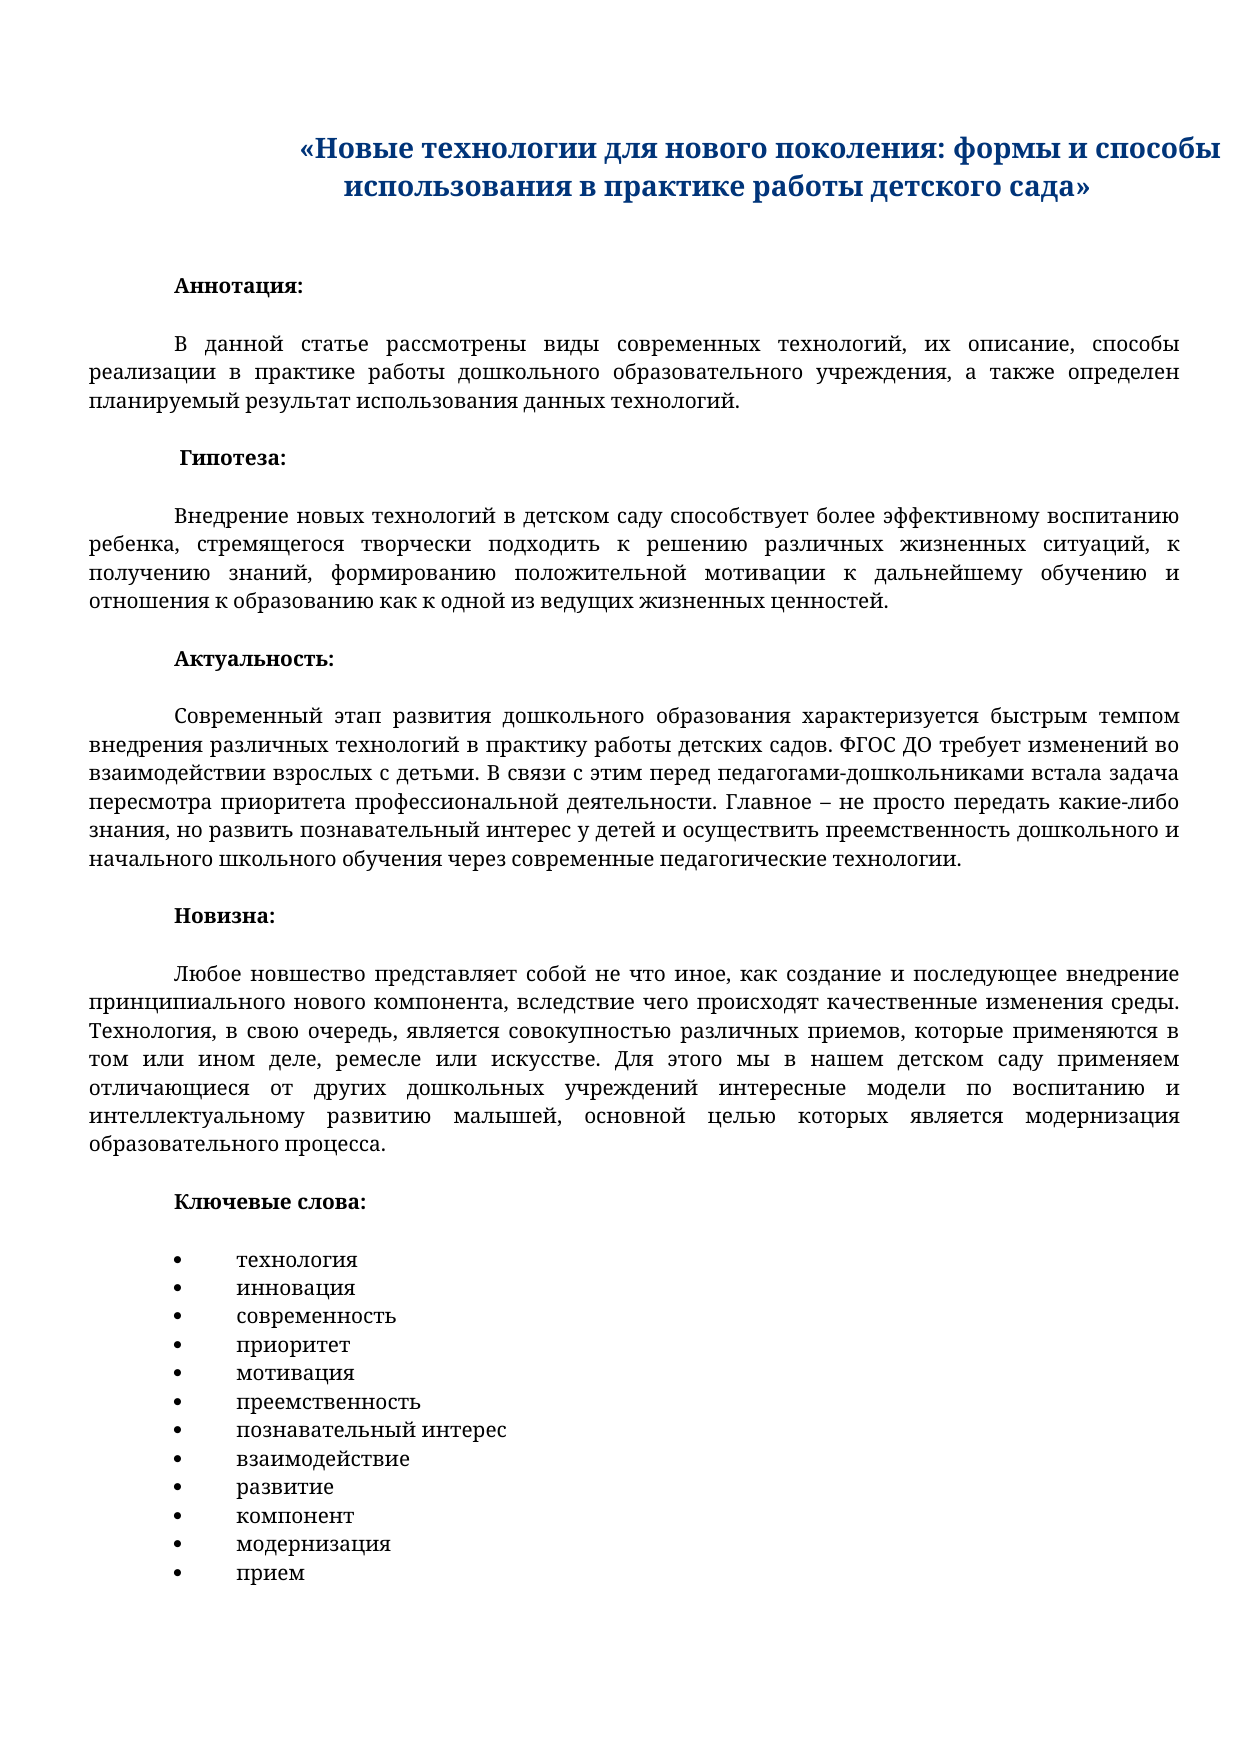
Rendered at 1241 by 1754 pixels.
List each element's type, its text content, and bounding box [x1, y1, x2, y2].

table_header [89, 214, 1181, 1586]
table_header «Новые технологии для нового поколения: формы и способы использования в практике работы детского сада» [144, 118, 1236, 214]
